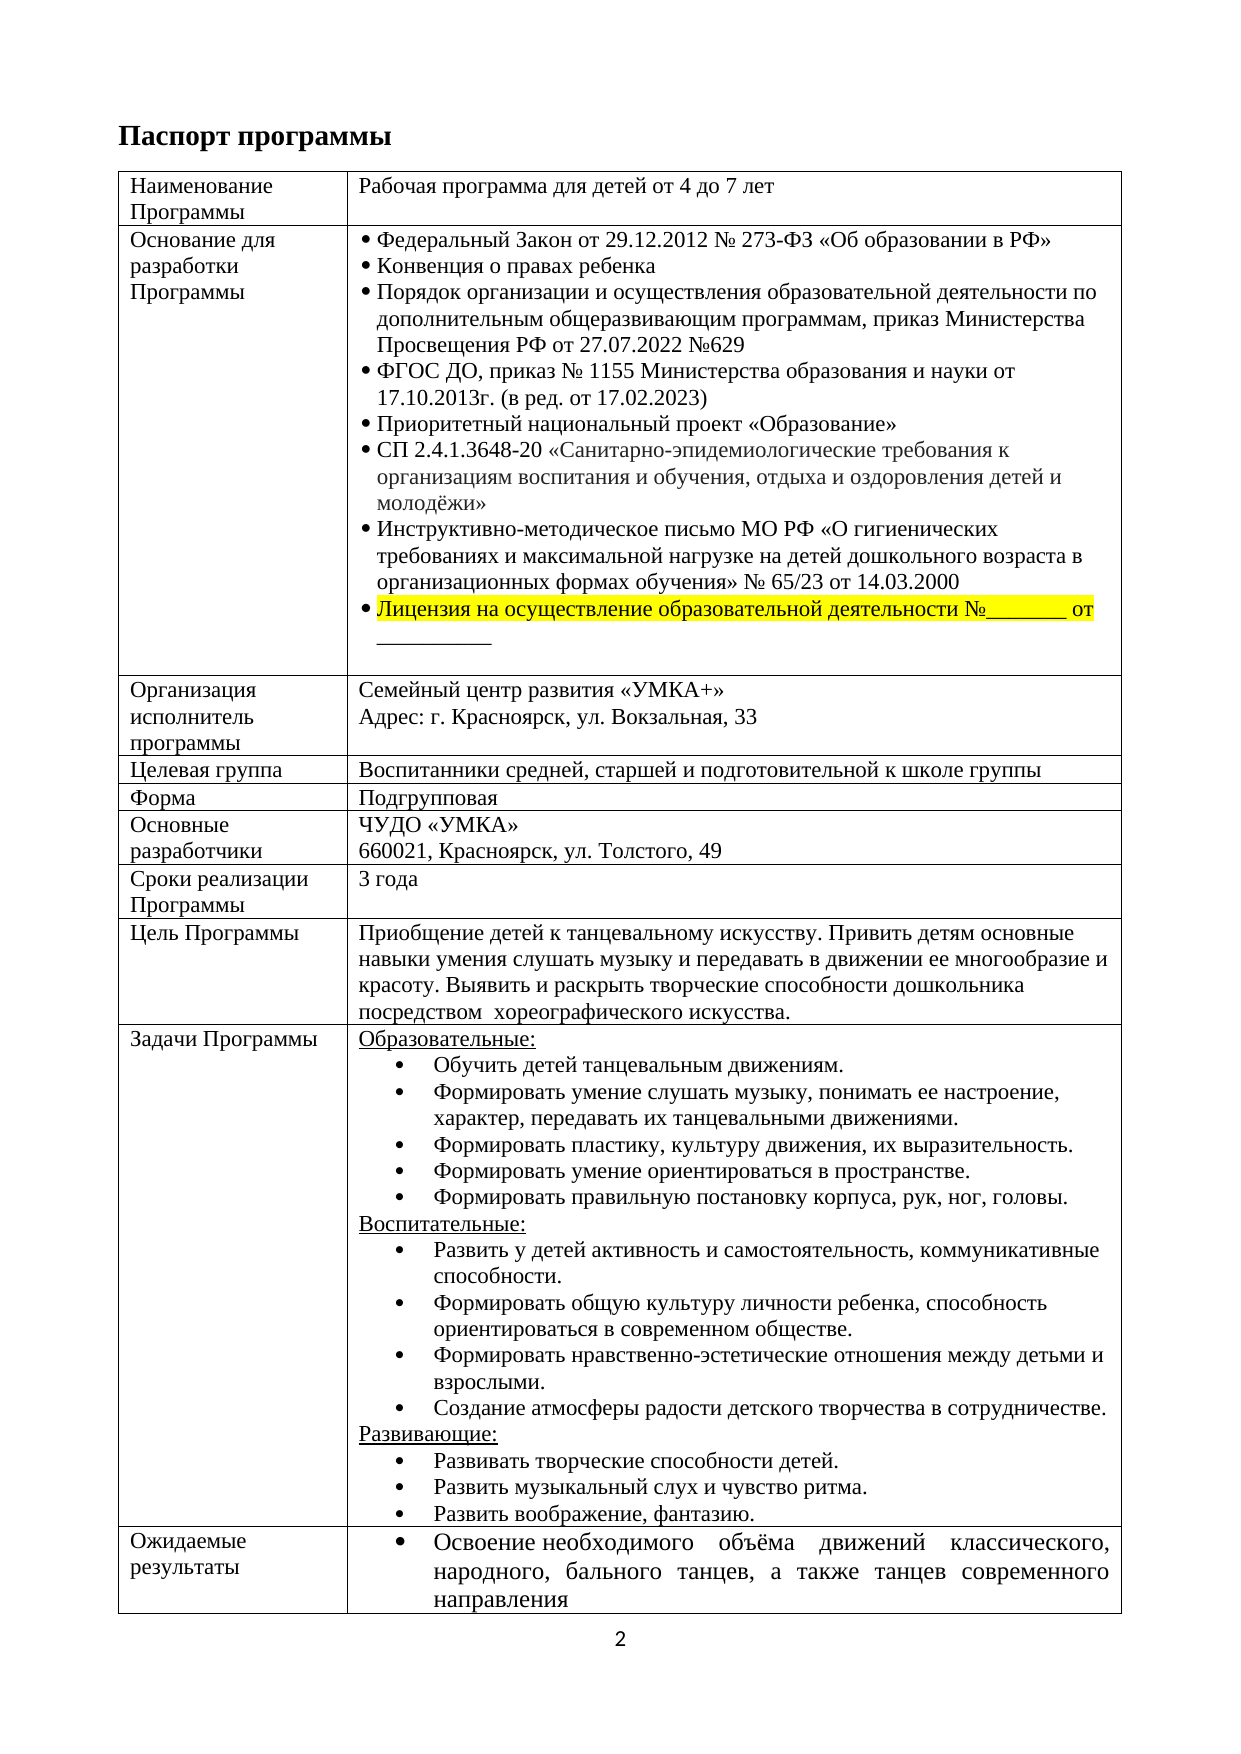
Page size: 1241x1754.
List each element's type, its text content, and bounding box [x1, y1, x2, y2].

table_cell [119, 1527, 347, 1613]
table_cell Форма [119, 784, 347, 810]
table_cell Приобщение детей к танцевальному искусству. Привить детям основные навыки умения слушать музыку и передавать в движении ее многообразие и красоту. Выявить и раскрыть творческие способности дошкольника посредством хореографического искусства. [348, 919, 1121, 1024]
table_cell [348, 1527, 1121, 1613]
text Паспорт программы [118, 118, 1122, 152]
table_cell Целевая группа [119, 756, 347, 783]
table_cell Основание для разработки Программы [119, 226, 347, 675]
table_cell Цель Программы [119, 919, 347, 1024]
table_cell Сроки реализации Программы [119, 865, 347, 918]
table_header Наименование Программы [119, 172, 347, 224]
table_cell Федеральный Закон от 29.12.2012 № 273-ФЗ «Об образовании в РФ» Конвенция о правах ребенка Порядок организации и осуществления образовательной деятельности по дополнительным общеразвивающим программам, приказ Министерства Просвещения РФ от 27.07.2022 №629 ФГОС ДО, приказ № 1155 Министерства образования и науки от 17.10.2013г. (в ред. от 17.02.2023) Приоритетный национальный проект «Образование» СП 2.4.1.3648-20 «Санитарно-эпидемиологические требования к организациям воспитания и обучения, отдыха и оздоровления детей и молодёжи» Инструктивно-методическое письмо МО РФ «О гигиенических требованиях и максимальной нагрузке на детей дошкольного возраста в организационных формах обучения» № 65/23 от 14.03.2000 Лицензия на осуществление образовательной деятельности №_______ от __________ [348, 226, 1121, 675]
table_cell Основные разработчики [119, 811, 347, 864]
table_header Рабочая программа для детей от 4 до 7 лет [348, 172, 1121, 224]
table_cell 3 года [348, 865, 1121, 918]
table_cell Задачи Программы [119, 1025, 347, 1526]
table_cell Организация исполнитель программы [119, 676, 347, 755]
table_cell Образовательные: Обучить детей танцевальным движениям. Формировать умение слушать музыку, понимать ее настроение, характер, передавать их танцевальными движениями. Формировать пластику, культуру движения, их выразительность. Формировать умение ориентироваться в пространстве. Формировать правильную постановку корпуса, рук, ног, головы. Воспитательные: Развить у детей активность и самостоятельность, коммуникативные способности. Формировать общую культуру личности ребенка, способность ориентироваться в современном обществе. Формировать нравственно-эстетические отношения между детьми и взрослыми. Создание атмосферы радости детского творчества в сотрудничестве. Развивающие: Развивать творческие способности детей. Развить музыкальный слух и чувство ритма. Развить воображение, фантазию. [348, 1025, 1121, 1526]
table_cell ЧУДО «УМКА» 660021, Красноярск, ул. Толстого, 49 [348, 811, 1121, 864]
table_cell Семейный центр развития «УМКА+» Адрес: г. Красноярск, ул. Вокзальная, 33 [348, 676, 1121, 755]
table_cell Воспитанники средней, старшей и подготовительной к школе группы [348, 756, 1121, 783]
table_cell Подгрупповая [348, 784, 1121, 810]
